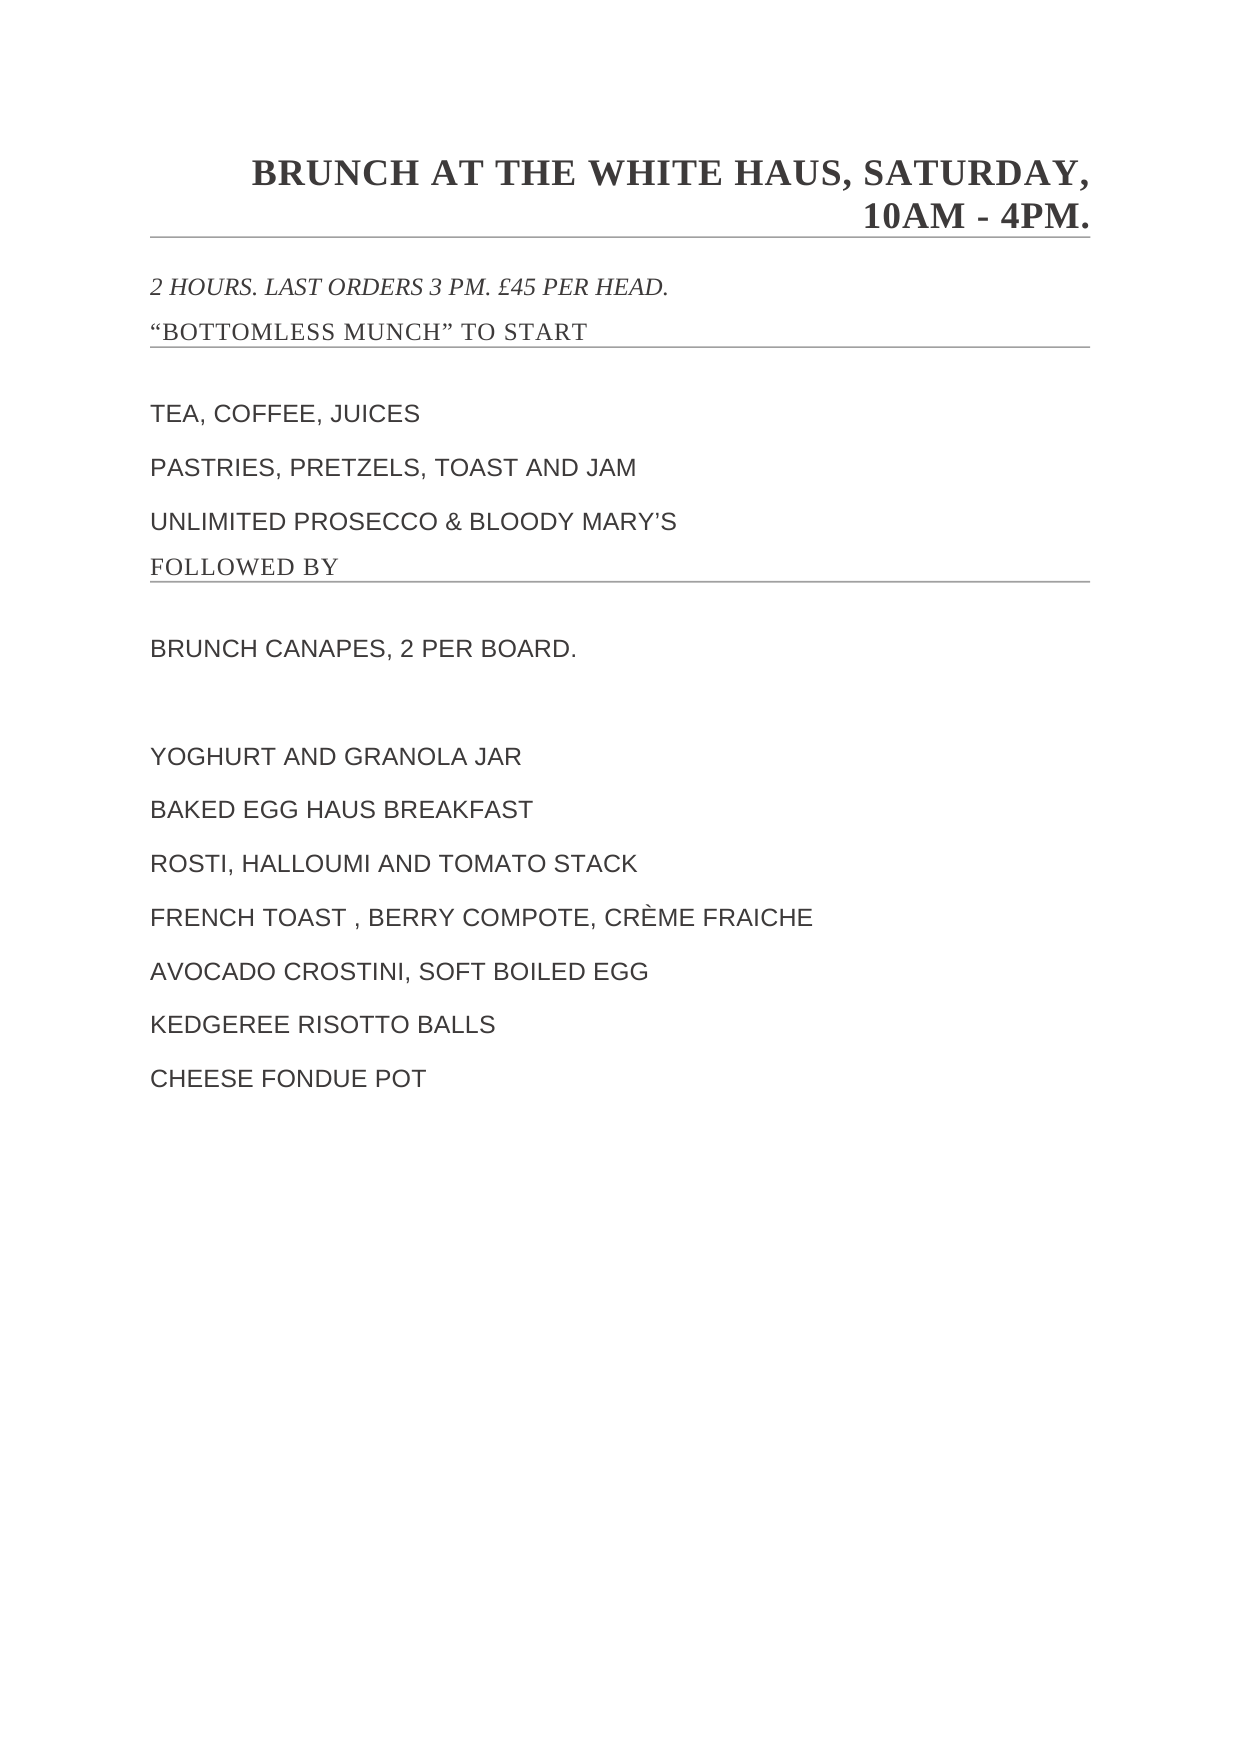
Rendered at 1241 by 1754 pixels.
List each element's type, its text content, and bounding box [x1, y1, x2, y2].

text BRUNCH CANAPES, 2 PER BOARD. [150, 634, 1090, 663]
text BAKED EGG HAUS BREAKFAST [150, 795, 1090, 824]
text BRUNCH AT THE WHITE HAUS, SATURDAY, 10AM - 4PM. [150, 150, 1090, 236]
text ROSTI, HALLOUMI AND TOMATO STACK [150, 849, 1090, 878]
text FRENCH TOAST , BERRY COMPOTE, CRÈME FRAICHE [150, 903, 1090, 931]
text TEA, COFFEE, JUICES [150, 399, 1090, 428]
text AVOCADO CROSTINI, SOFT BOILED EGG [150, 956, 1090, 985]
text 2 HOURS. LAST ORDERS 3 PM. £45 PER HEAD. [150, 272, 1090, 301]
text KEDGEREE RISOTTO BALLS [150, 1010, 1090, 1039]
text PASTRIES, PRETZELS, TOAST AND JAM [150, 453, 1090, 482]
text FOLLOWED BY [150, 552, 1090, 580]
text “BOTTOMLESS MUNCH” TO START [150, 317, 1090, 346]
text UNLIMITED PROSECCO & BLOODY MARY’S [150, 507, 1090, 536]
text YOGHURT AND GRANOLA JAR [150, 741, 1090, 770]
text CHEESE FONDUE POT [150, 1064, 1090, 1093]
